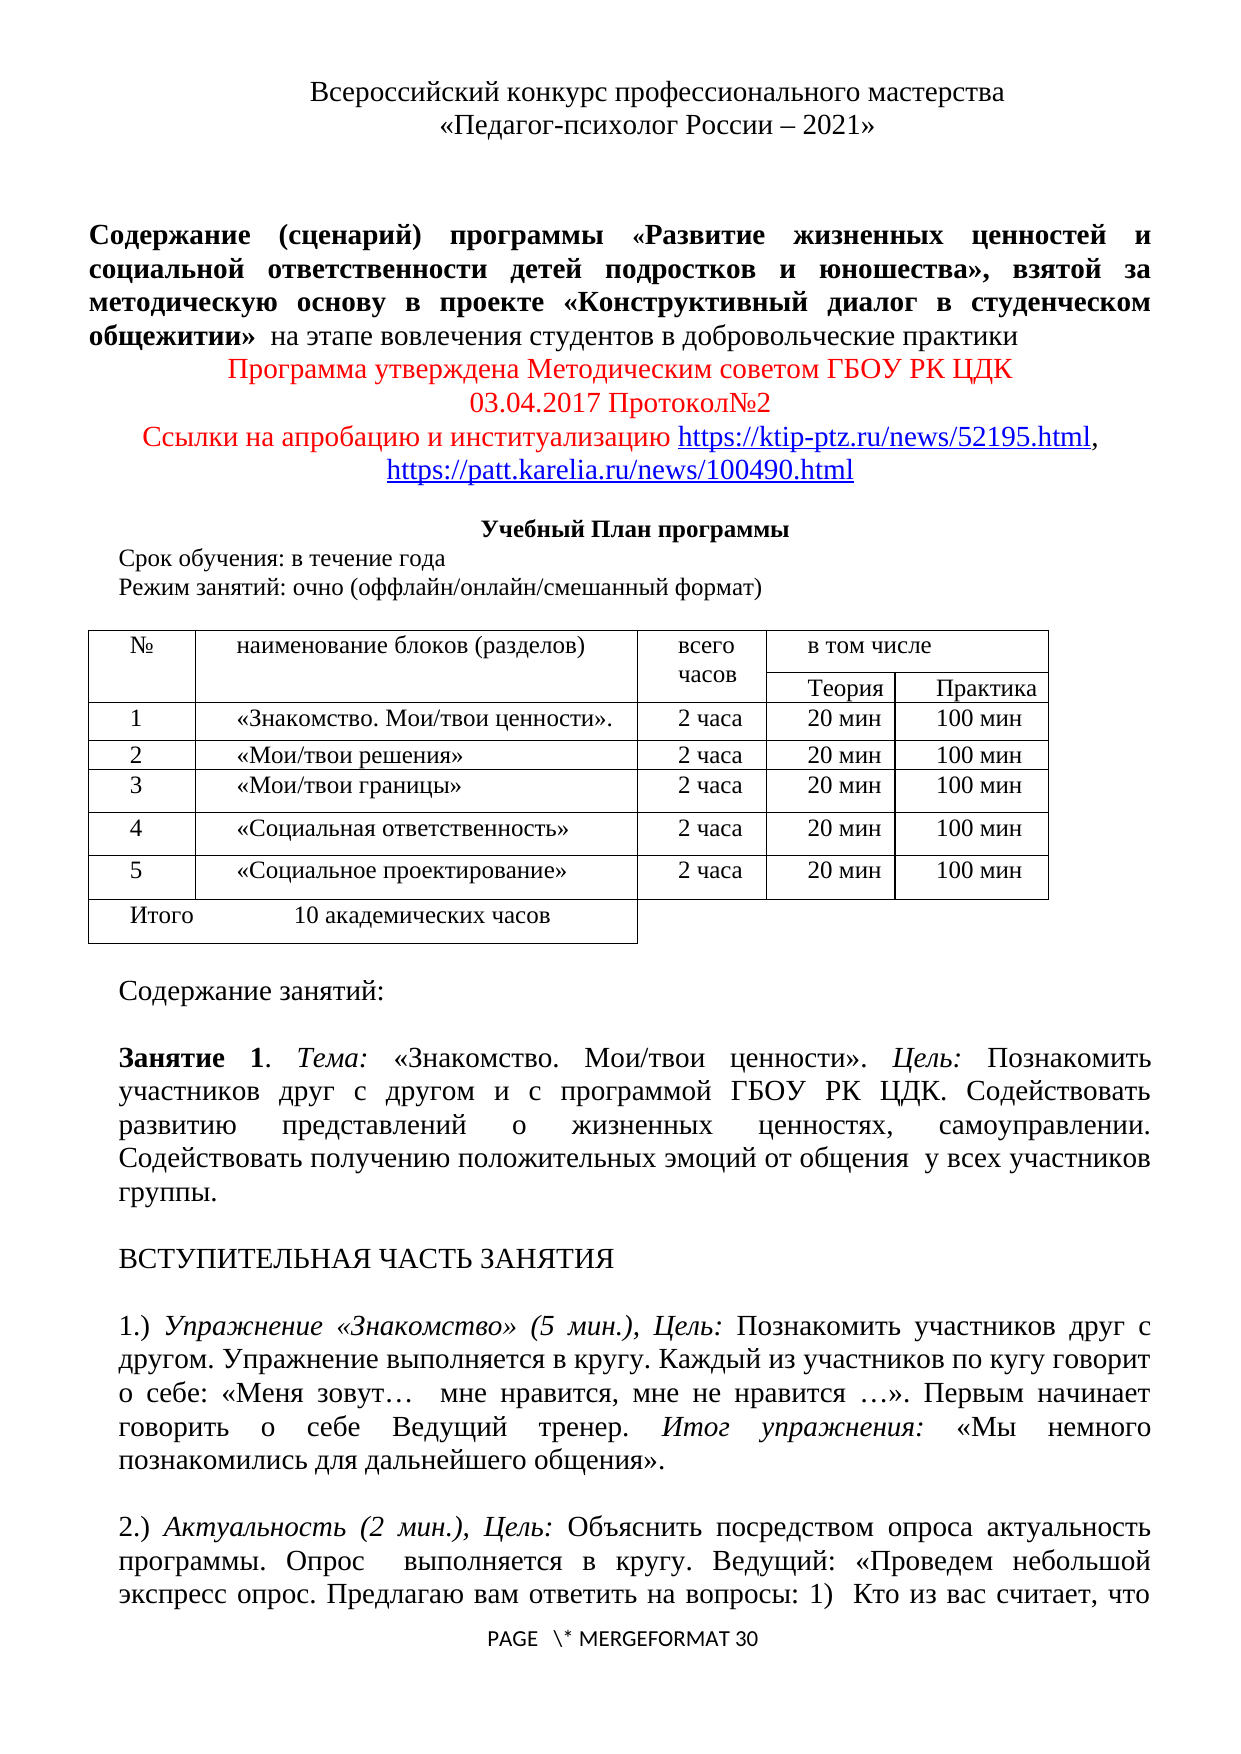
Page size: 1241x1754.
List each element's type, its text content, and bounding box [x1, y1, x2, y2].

text Срок обучения: в течение года [118, 543, 1152, 572]
text 1.) Упражнение «Знакомство» (5 мин.), Цель: Познакомить участников друг с другом. Упражнение выполняется в кругу. Каждый из участников по кугу говорит о себе: «Меня зовут… мне нравится, мне не нравится …». Первым начинает говорить о себе Ведущий тренер. Итог упражнения: «Мы немного познакомились для дальнейшего общения». [118, 1308, 1152, 1476]
table_cell 2 часа [638, 703, 766, 739]
table_cell 2 часа [638, 813, 766, 854]
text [118, 1509, 1152, 1610]
table_cell 20 мин [767, 856, 894, 899]
table_cell 20 мин [767, 703, 894, 739]
text Режим занятий: очно (оффлайн/онлайн/смешанный формат) [118, 572, 1152, 601]
table_header № [89, 631, 195, 702]
table_cell 3 [89, 770, 195, 812]
table_cell 100 мин [896, 856, 1048, 899]
table_cell Итого 10 академических часов [89, 900, 637, 943]
text Ссылки на апробацию и институализацию https://ktip-ptz.ru/news/52195.html, https://patt.karelia.ru/news/100490.html [89, 419, 1152, 486]
table_cell «Знакомство. Мои/твои ценности». [196, 703, 637, 739]
table_cell 4 [89, 813, 195, 854]
table_cell 5 [89, 856, 195, 899]
table_header в том числе [767, 631, 1048, 672]
table_cell 20 мин [767, 770, 894, 812]
table_cell 2 часа [638, 770, 766, 812]
table_cell «Социальная ответственность» [196, 813, 637, 854]
table_cell 100 мин [896, 770, 1048, 812]
table_cell 1 [89, 703, 195, 739]
table_cell 100 мин [896, 813, 1048, 854]
text Занятие 1. Тема: «Знакомство. Мои/твои ценности». Цель: Познакомить участников друг с другом и с программой ГБОУ РК ЦДК. Содействовать развитию представлений о жизненных ценностях, самоуправлении. Содействовать получению положительных эмоций от общения у всех участников группы. [118, 1040, 1152, 1207]
table_cell «Мои/твои решения» [196, 741, 637, 769]
table_cell 2 [89, 741, 195, 769]
table_header наименование блоков (разделов) [196, 631, 637, 702]
table_cell 100 мин [896, 703, 1048, 739]
text Учебный План программы [118, 514, 1152, 543]
text Содержание занятий: [118, 973, 1152, 1006]
text Содержание (сценарий) программы «Развитие жизненных ценностей и социальной ответственности детей подростков и юношества», взятой за методическую основу в проекте «Конструктивный диалог в студенческом общежитии» на этапе вовлечения студентов в добровольческие практики [89, 217, 1152, 352]
table_cell 100 мин [896, 741, 1048, 769]
table_cell 20 мин [767, 741, 894, 769]
table_cell Теория [767, 673, 894, 702]
table_cell Практика [896, 673, 1048, 702]
table_cell 2 часа [638, 856, 766, 899]
text Программа утверждена Методическим советом ГБОУ РК ЦДК [89, 352, 1152, 385]
table_cell «Социальное проектирование» [196, 856, 637, 899]
table_cell 20 мин [767, 813, 894, 854]
text ВСТУПИТЕЛЬНАЯ ЧАСТЬ ЗАНЯТИЯ [118, 1241, 1152, 1274]
text 03.04.2017 Протокол№2 [89, 385, 1152, 419]
table_cell 2 часа [638, 741, 766, 769]
table_header всего часов [638, 631, 766, 702]
table_cell «Мои/твои границы» [196, 770, 637, 812]
